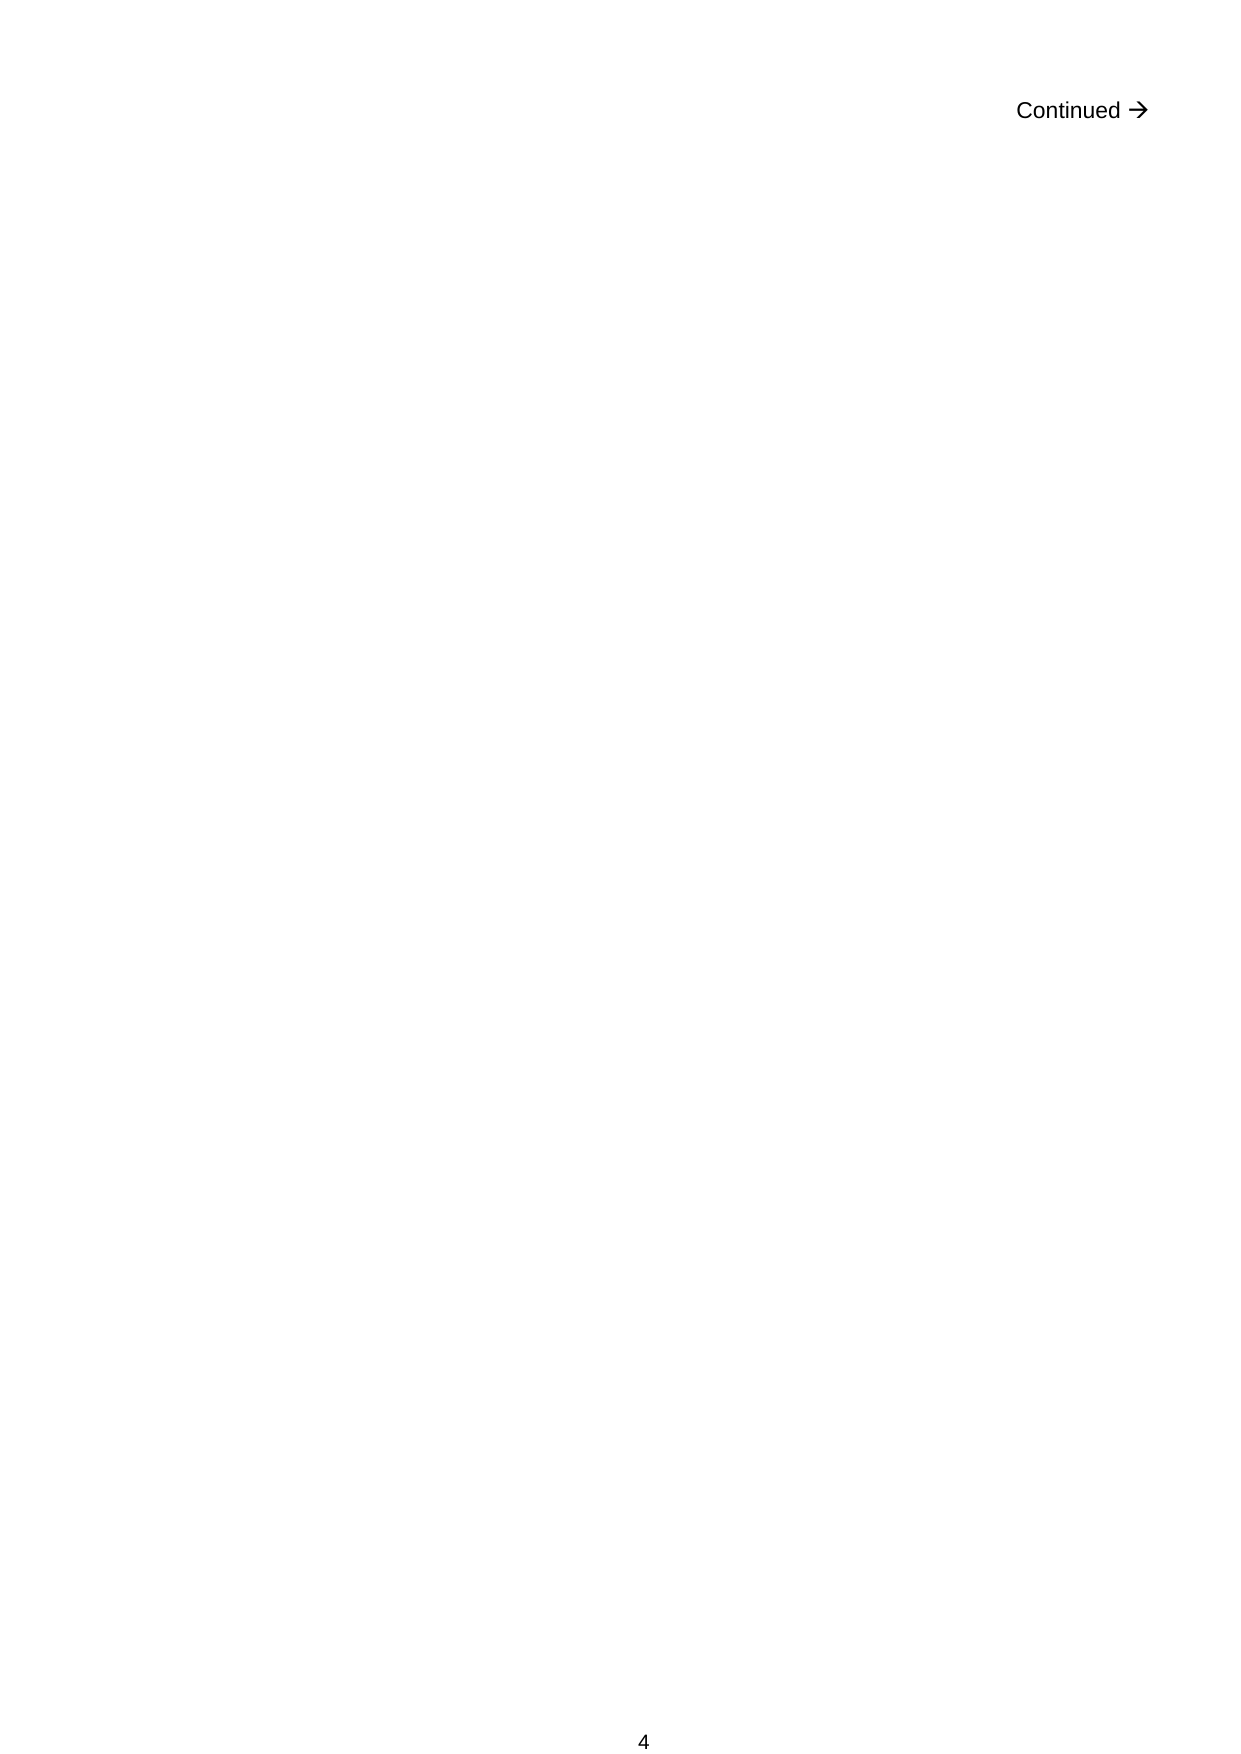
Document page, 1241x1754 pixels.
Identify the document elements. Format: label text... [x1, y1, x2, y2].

text Continued [137, 97, 1150, 124]
